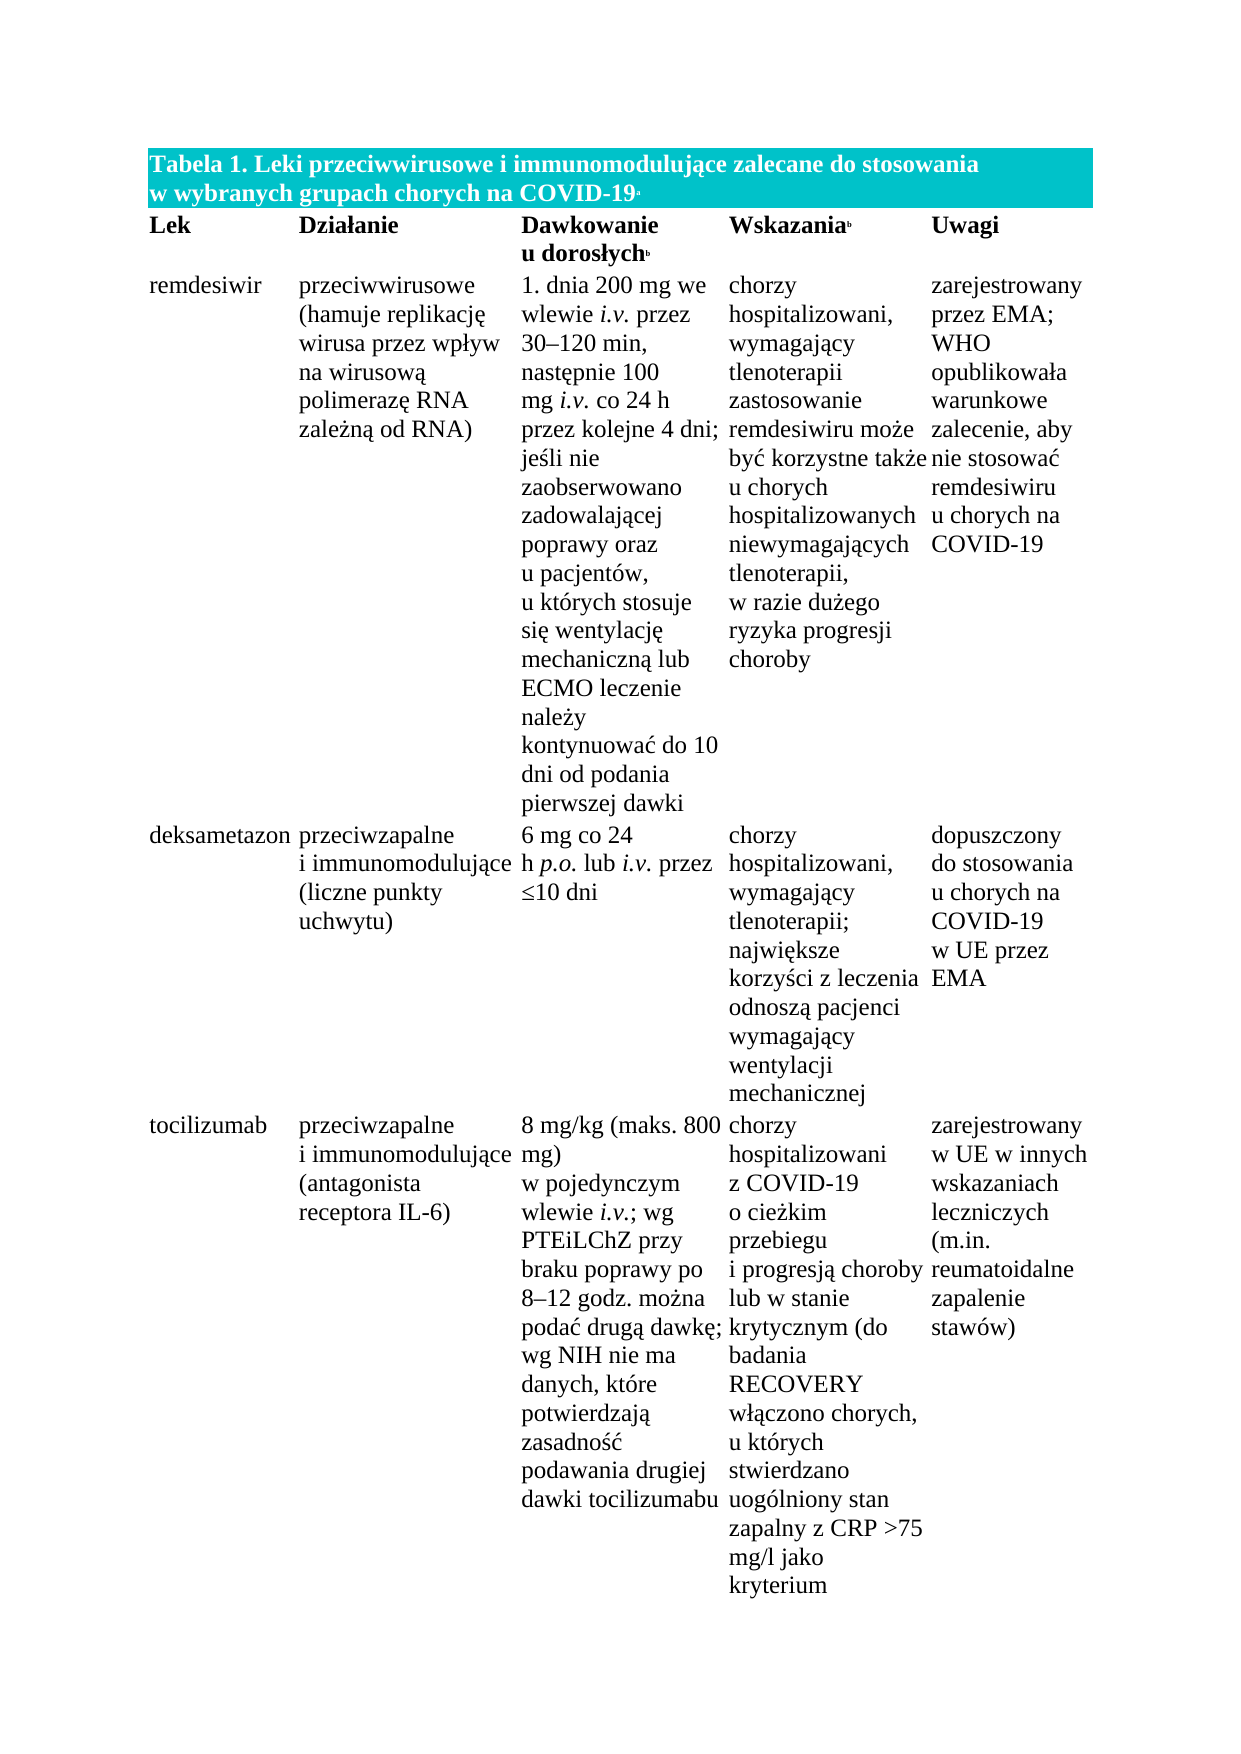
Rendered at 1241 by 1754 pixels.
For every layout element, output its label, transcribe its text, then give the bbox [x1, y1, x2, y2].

table_cell chorzy hospitalizowani, wymagający tlenoterapii zastosowanie remdesiwiru może być korzystne także u chorych hospitalizowanych niewymagających tlenoterapii, w razie dużego ryzyka progresji choroby [727, 269, 929, 818]
table_cell chorzy hospitalizowani, wymagający tlenoterapii; największe korzyści z leczenia odnoszą pacjenci wymagający wentylacji mechanicznej [727, 818, 929, 1109]
table_header Tabela 1. Leki przeciwwirusowe i immunomodulujące zalecane do stosowania w wybranych grupach chorych na COVID-19a [148, 148, 1093, 208]
table_cell Uwagi [929, 208, 1093, 269]
table_cell przeciwzapalne i immunomodulujące (liczne punkty uchwytu) [297, 818, 519, 1109]
table_cell Wskazaniab [727, 208, 929, 269]
table_cell Lek [148, 208, 297, 269]
table_cell deksametazon [148, 818, 297, 1109]
table_cell tocilizumab [148, 1109, 297, 1601]
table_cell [520, 1109, 727, 1601]
table_cell dopuszczony do stosowania u chorych na COVID-19 w UE przez EMA [929, 818, 1093, 1109]
table_cell remdesiwir [148, 269, 297, 818]
table_cell przeciwwirusowe (hamuje replikację wirusa przez wpływ na wirusową polimerazę RNA zależną od RNA) [297, 269, 519, 818]
table_cell zarejestrowany przez EMA; WHO opublikowała warunkowe zalecenie, aby nie stosować remdesiwiru u chorych na COVID-19 [929, 269, 1093, 818]
table_cell 1. dnia 200 mg we wlewie i.v. przez 30–120 min, następnie 100 mg i.v. co 24 h przez kolejne 4 dni; jeśli nie zaobserwowano zadowalającej poprawy oraz u pacjentów, u których stosuje się wentylację mechaniczną lub ECMO leczenie należy kontynuować do 10 dni od podania pierwszej dawki [520, 269, 727, 818]
table_cell Działanie [297, 208, 519, 269]
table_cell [297, 1109, 519, 1601]
table_cell Dawkowanie u dorosłychb [520, 208, 727, 269]
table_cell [727, 1109, 929, 1601]
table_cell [929, 1109, 1093, 1601]
table_cell 6 mg co 24 h p.o. lub i.v. przez ≤10 dni [520, 818, 727, 1109]
